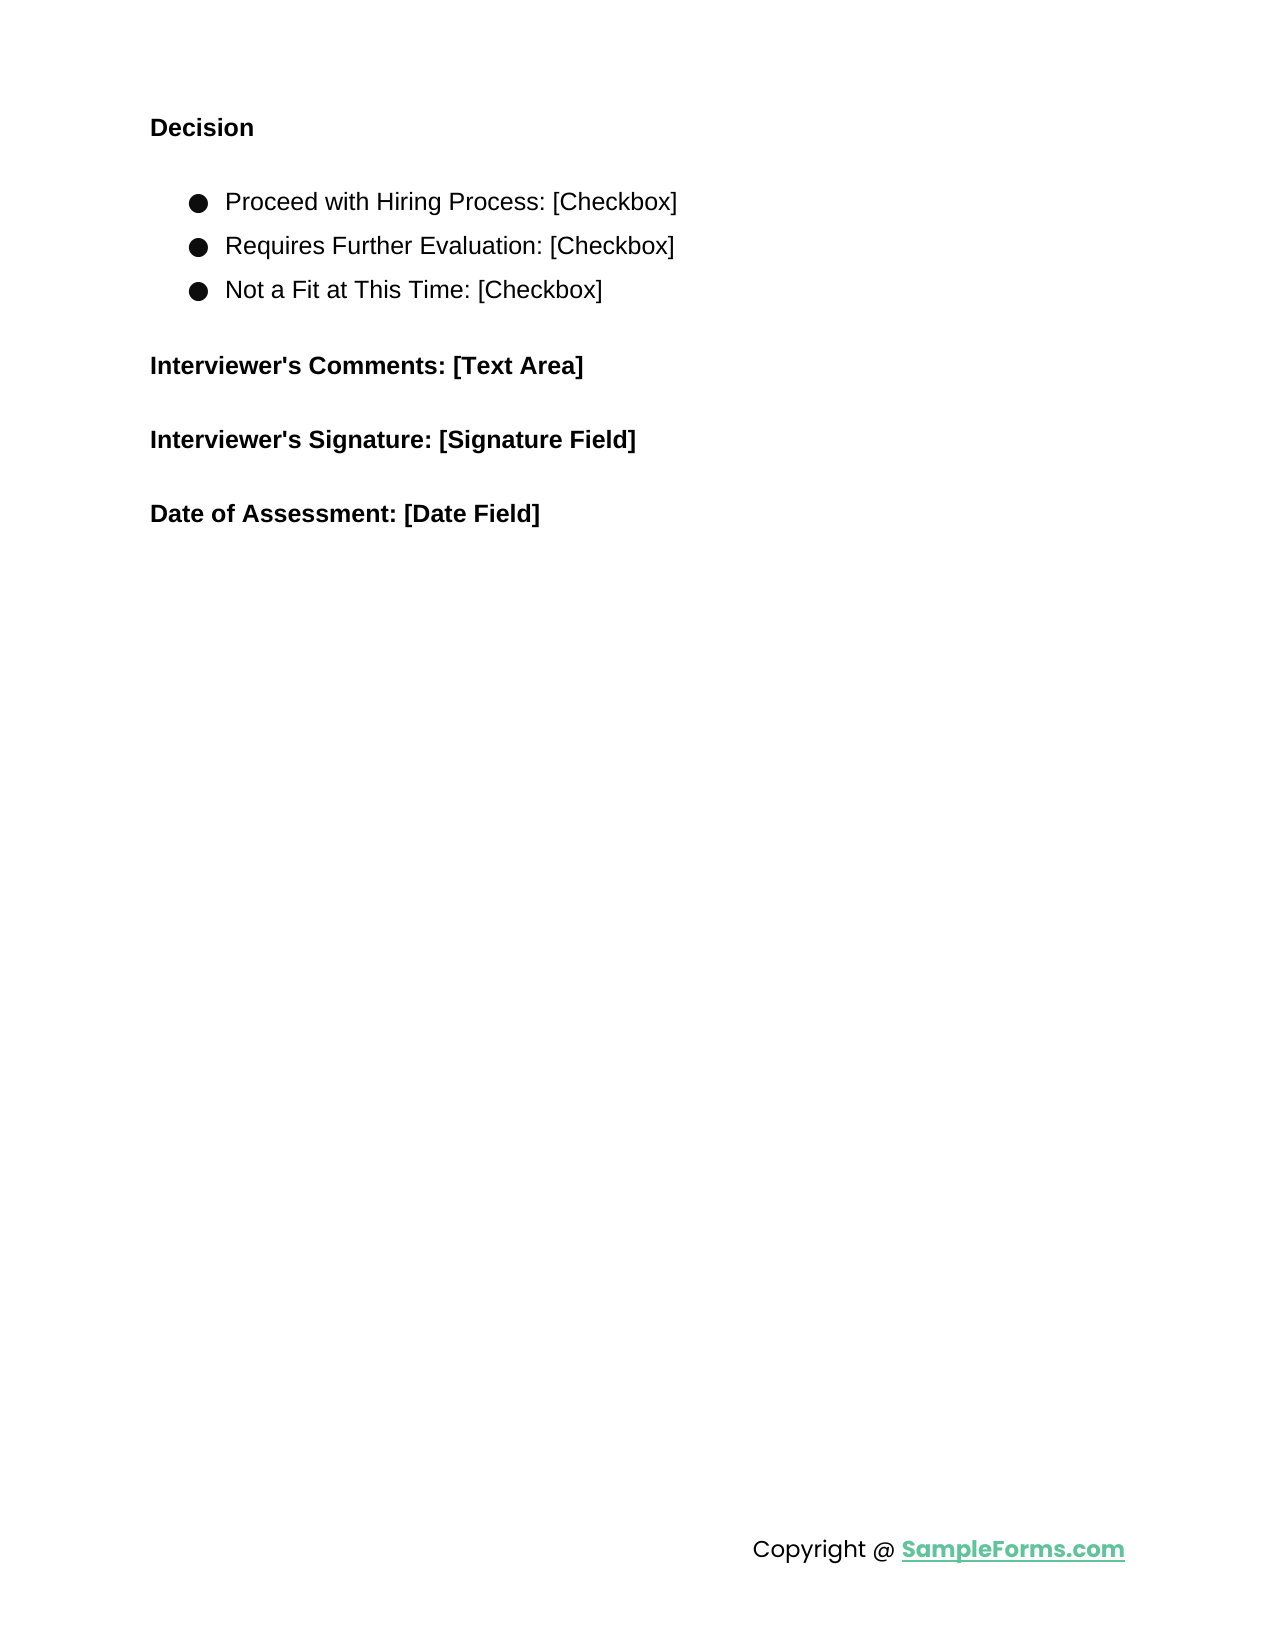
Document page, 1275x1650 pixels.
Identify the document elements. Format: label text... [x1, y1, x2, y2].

list Requires Further Evaluation: [Checkbox] [187, 231, 1125, 261]
text Date of Assessment: [Date Field] [150, 499, 1125, 528]
list Not a Fit at This Time: [Checkbox] [187, 275, 1125, 305]
text Decision [150, 112, 1125, 141]
list Proceed with Hiring Process: [Checkbox] [187, 187, 1125, 216]
text Interviewer's Comments: [Text Area] [150, 351, 1125, 379]
text Interviewer's Signature: [Signature Field] [150, 425, 1125, 454]
